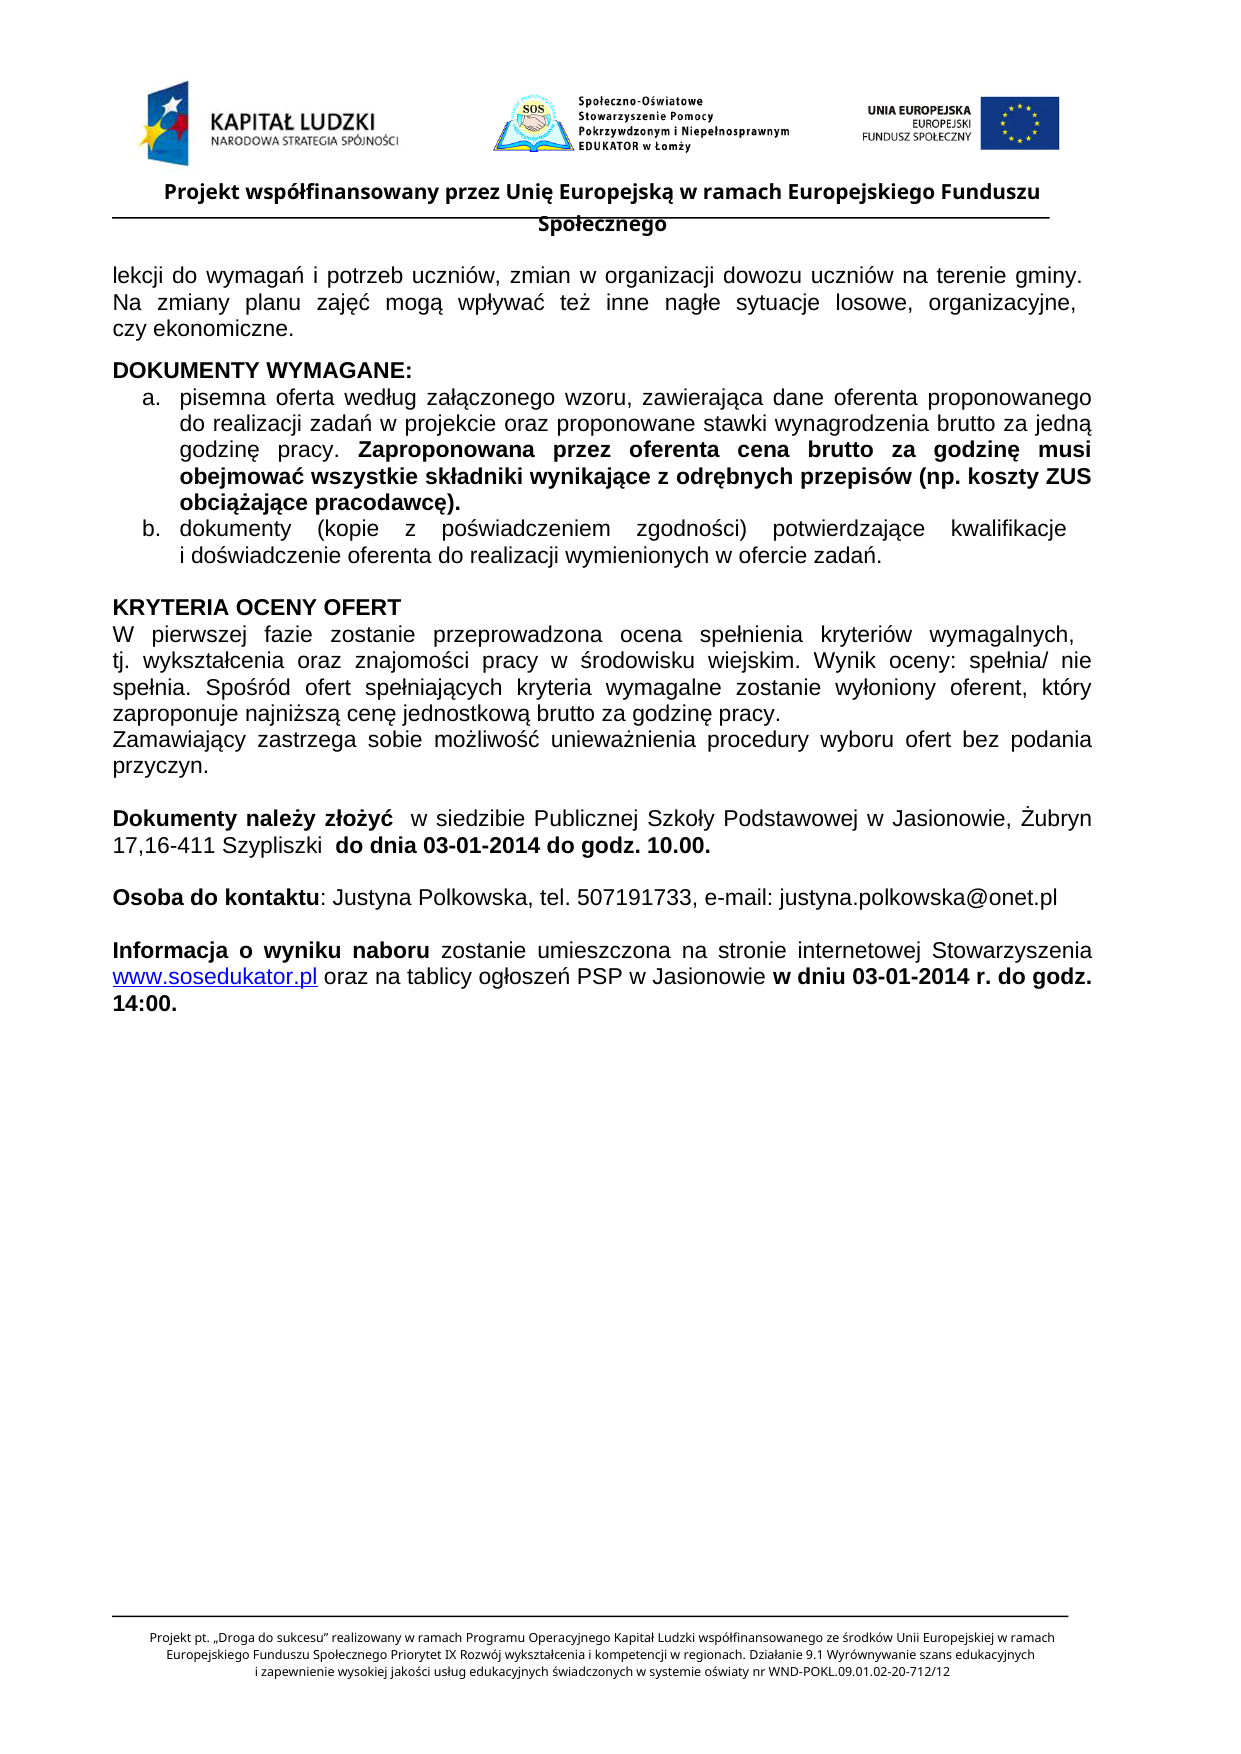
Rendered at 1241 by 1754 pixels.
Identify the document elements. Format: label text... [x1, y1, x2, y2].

list dokumenty (kopie z poświadczeniem zgodności) potwierdzające kwalifikacje i doświadczenie oferenta do realizacji wymienionych w ofercie zadań. [142, 515, 1092, 568]
text Dokumenty należy złożyć w siedzibie Publicznej Szkoły Podstawowej w Jasionowie, Żubryn 17,16-411 Szypliszki do dnia 03-01-2014 do godz. 10.00. [112, 805, 1092, 858]
text W pierwszej fazie zostanie przeprowadzona ocena spełnienia kryteriów wymagalnych, tj. wykształcenia oraz znajomości pracy w środowisku wiejskim. Wynik oceny: spełnia/ nie spełnia. Spośród ofert spełniających kryteria wymagalne zostanie wyłoniony oferent, który zaproponuje najniższą cenę jednostkową brutto za godzinę pracy. [112, 621, 1092, 726]
text DOKUMENTY WYMAGANE: [112, 357, 1092, 383]
text KRYTERIA OCENY OFERT [112, 594, 1092, 621]
text Osoba do kontaktu: Justyna Polkowska, tel. 507191733, e-mail: justyna.polkowska@onet.pl [112, 884, 1092, 911]
text Informacja o wyniku naboru zostanie umieszczona na stronie internetowej Stowarzyszenia www.sosedukator.pl oraz na tablicy ogłoszeń PSP w Jasionowie w dniu 03-01-2014 r. do godz. 14:00. [112, 937, 1092, 1016]
text Zamawiający zastrzega sobie możliwość unieważnienia procedury wyboru ofert bez podania przyczyn. [112, 726, 1092, 779]
list pisemna oferta według załączonego wzoru, zawierająca dane oferenta proponowanego do realizacji zadań w projekcie oraz proponowane stawki wynagrodzenia brutto za jedną godzinę pracy. Zaproponowana przez oferenta cena brutto za godzinę musi obejmować wszystkie składniki wynikające z odrębnych przepisów (np. koszty ZUS obciążające pracodawcę). [142, 383, 1092, 515]
picture [130, 73, 1075, 173]
